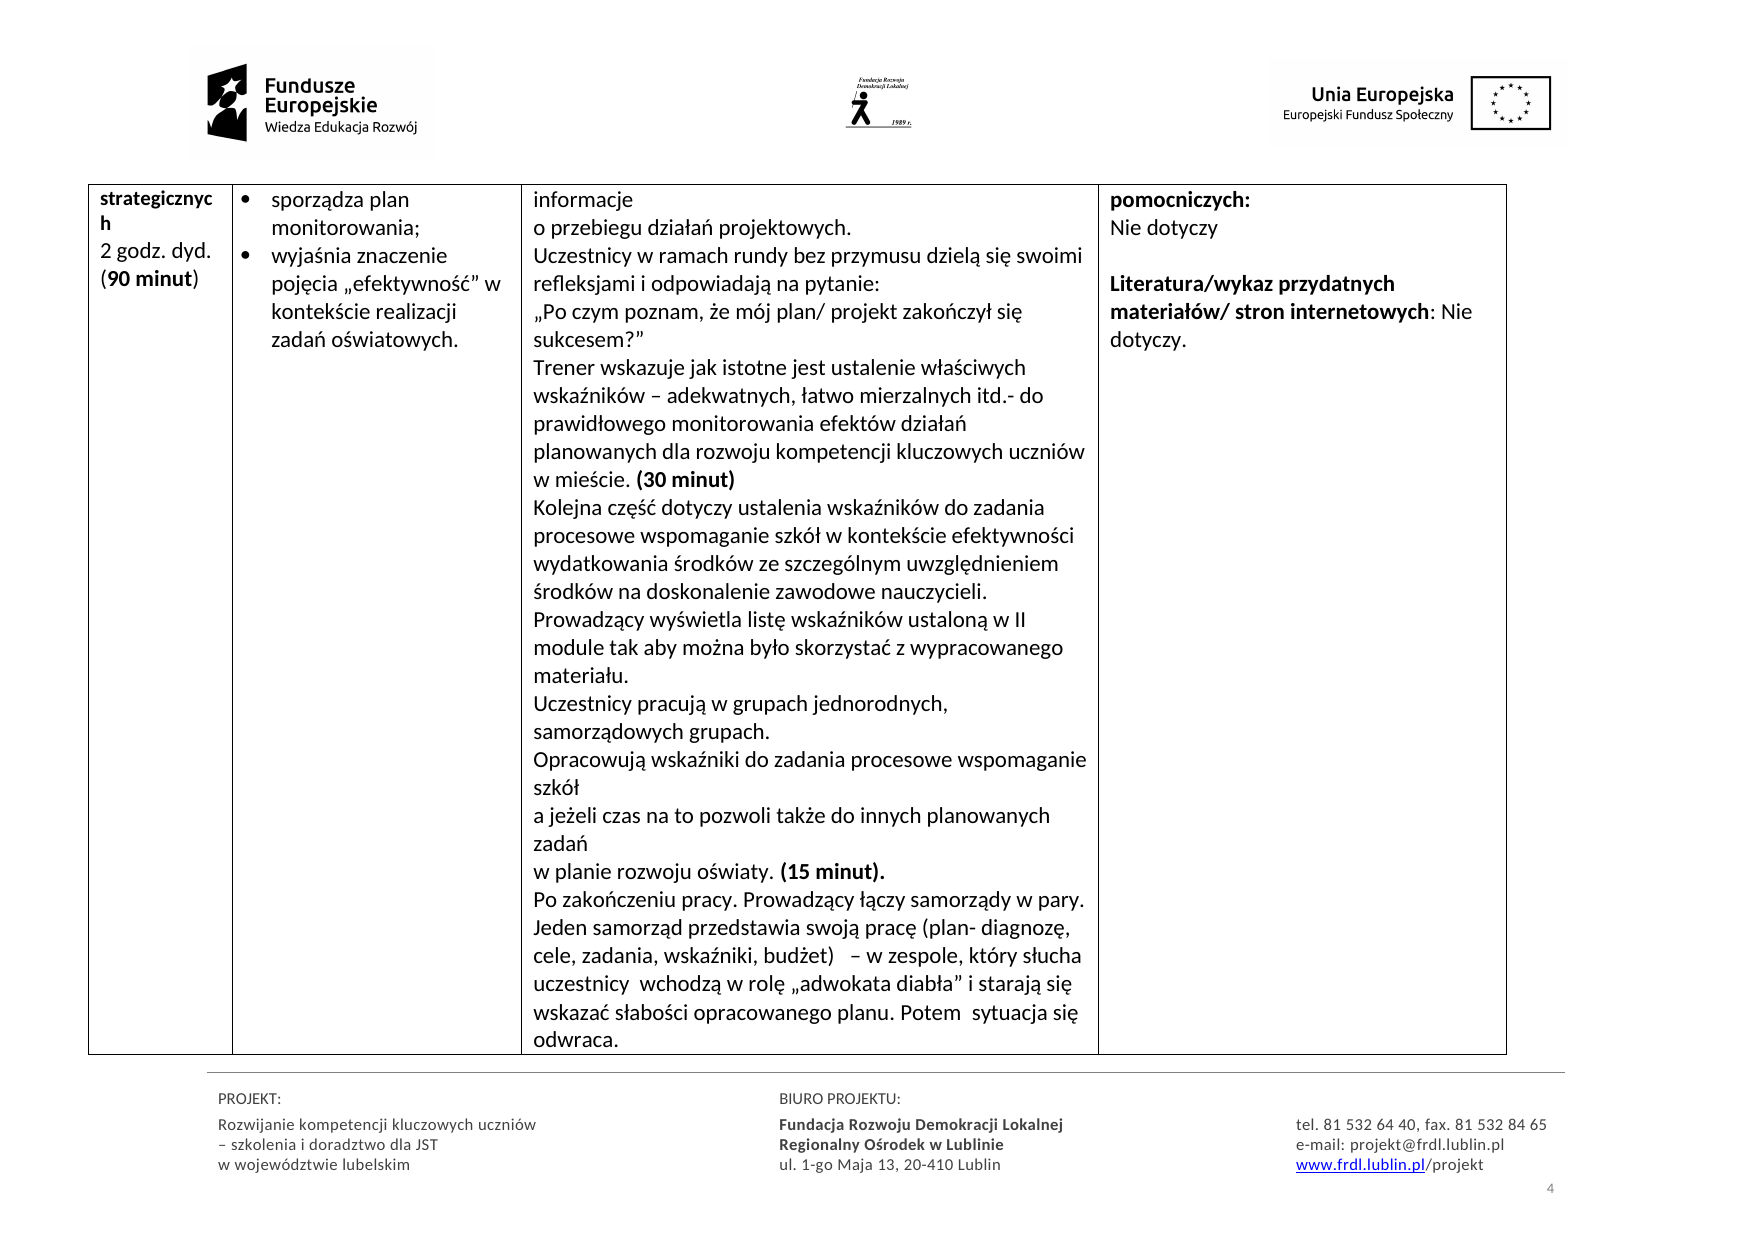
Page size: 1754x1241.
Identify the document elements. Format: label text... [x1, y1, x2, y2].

picture [188, 44, 436, 161]
table_cell Sesja 3 Monitorowanie wdrażania planów strategicznych 2 godz. dyd. (90 minut) [89, 185, 232, 1054]
picture [1266, 58, 1569, 148]
